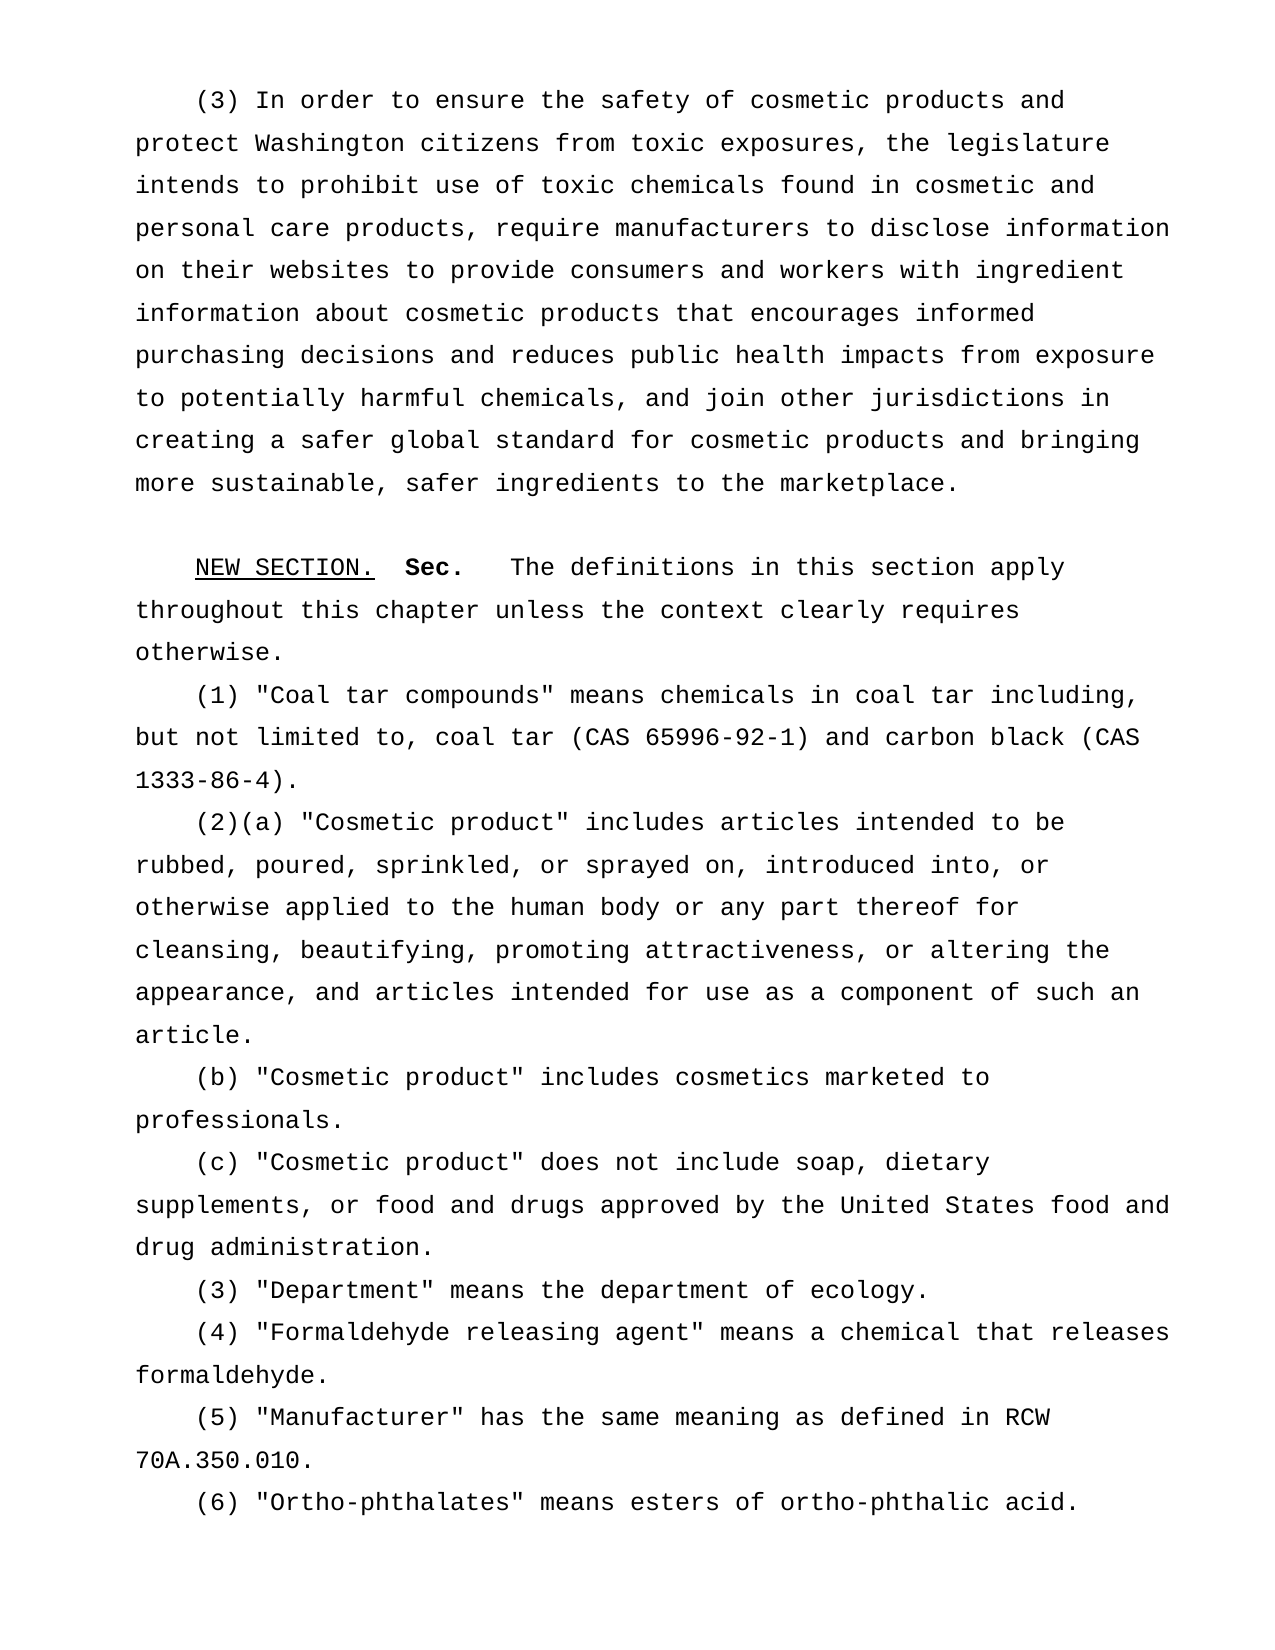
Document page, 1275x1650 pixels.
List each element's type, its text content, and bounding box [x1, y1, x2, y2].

text (3) "Department" means the department of ecology. [135, 1264, 1170, 1307]
text NEW SECTION. Sec. The definitions in this section apply throughout this chapter unless the context clearly requires otherwise. [135, 542, 1170, 669]
text (b) "Cosmetic product" includes cosmetics marketed to professionals. [135, 1052, 1170, 1137]
text (1) "Coal tar compounds" means chemicals in coal tar including, but not limited to, coal tar (CAS 65996-92-1) and carbon black (CAS 1333-86-4). [135, 669, 1170, 797]
text (4) "Formaldehyde releasing agent" means a chemical that releases formaldehyde. [135, 1307, 1170, 1392]
text (2)(a) "Cosmetic product" includes articles intended to be rubbed, poured, sprinkled, or sprayed on, introduced into, or otherwise applied to the human body or any part thereof for cleansing, beautifying, promoting attractiveness, or altering the appearance, and articles intended for use as a component of such an article. [135, 797, 1170, 1052]
text (3) In order to ensure the safety of cosmetic products and protect Washington citizens from toxic exposures, the legislature intends to prohibit use of toxic chemicals found in cosmetic and personal care products, require manufacturers to disclose information on their websites to provide consumers and workers with ingredient information about cosmetic products that encourages informed purchasing decisions and reduces public health impacts from exposure to potentially harmful chemicals, and join other jurisdictions in creating a safer global standard for cosmetic products and bringing more sustainable, safer ingredients to the marketplace. [135, 75, 1170, 500]
text (c) "Cosmetic product" does not include soap, dietary supplements, or food and drugs approved by the United States food and drug administration. [135, 1137, 1170, 1264]
text (5) "Manufacturer" has the same meaning as defined in RCW 70A.350.010. [135, 1392, 1170, 1477]
text (6) "Ortho-phthalates" means esters of ortho-phthalic acid. [135, 1477, 1170, 1519]
